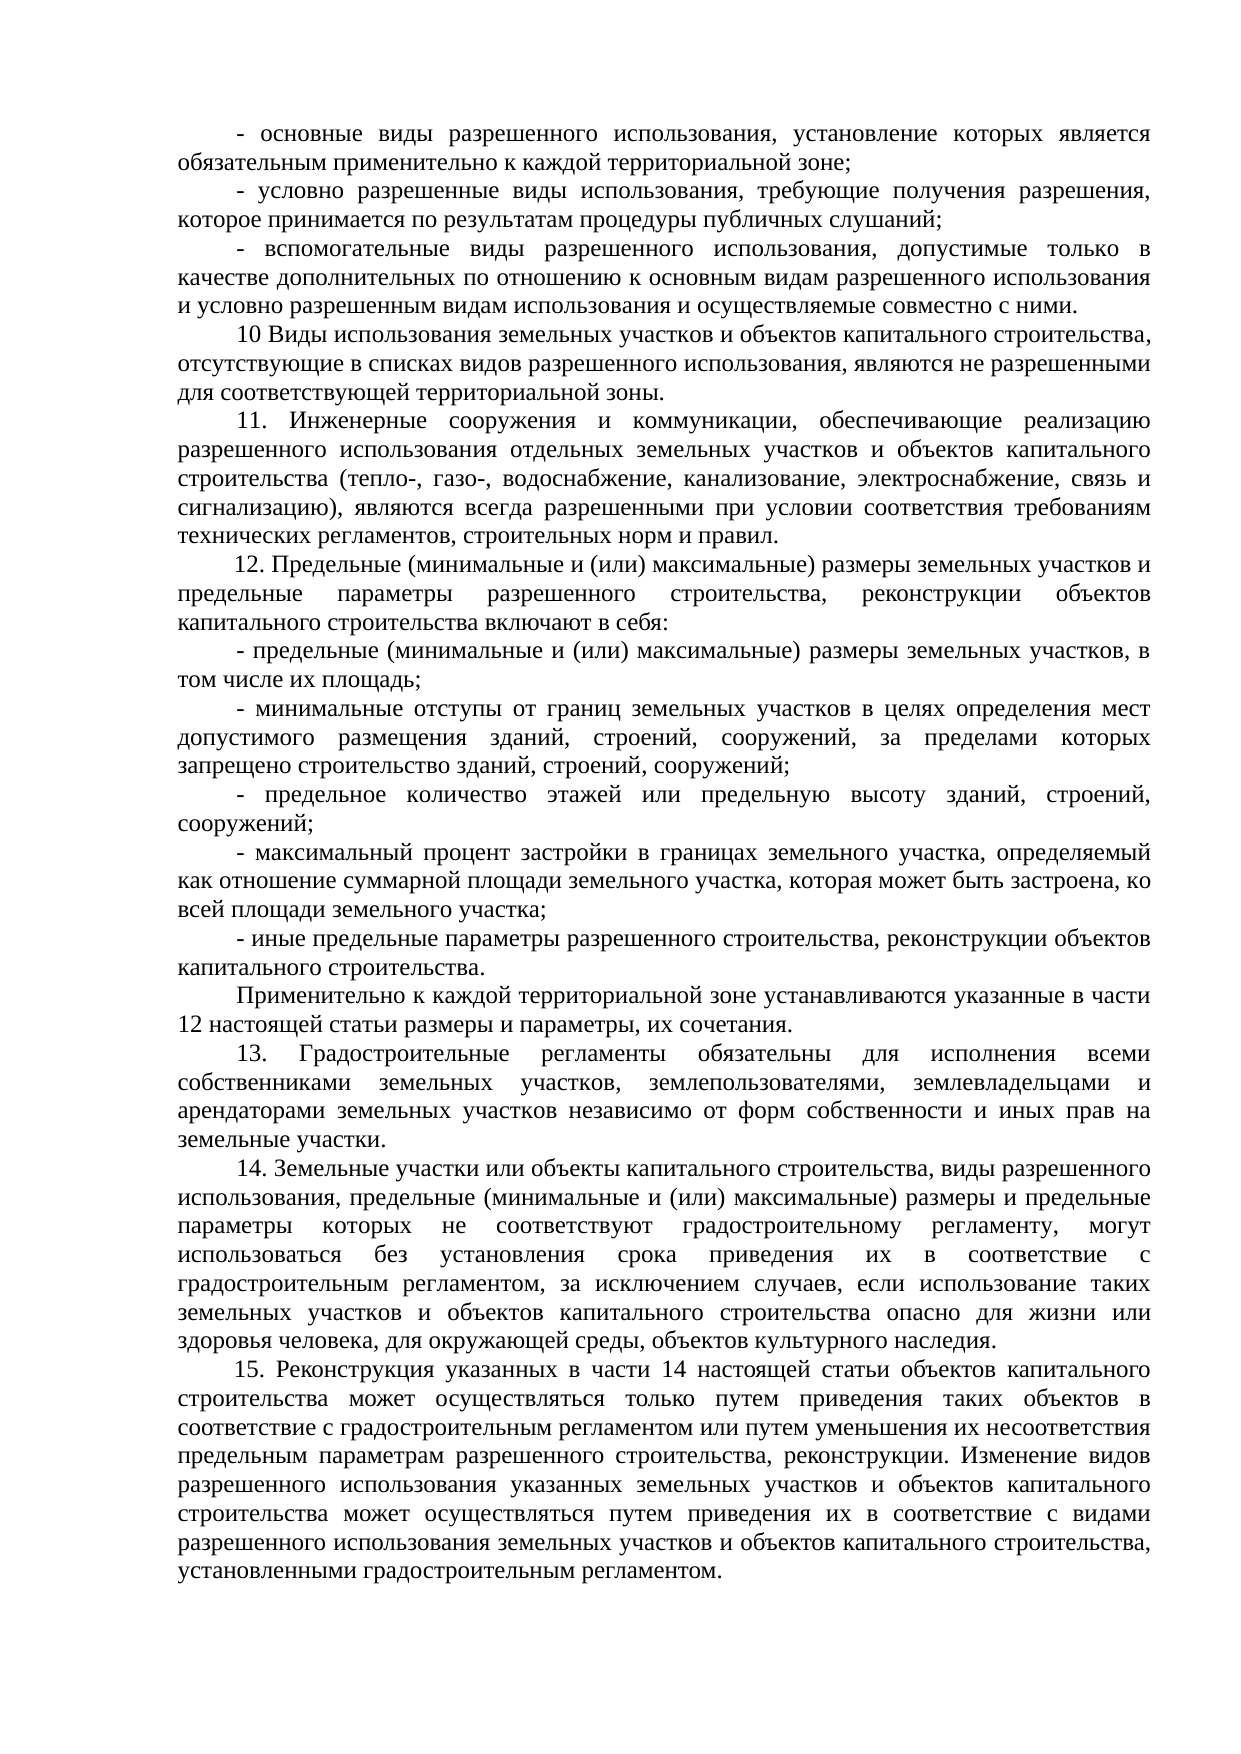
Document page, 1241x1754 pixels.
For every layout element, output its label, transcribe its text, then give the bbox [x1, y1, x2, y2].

text - максимальный процент застройки в границах земельного участка, определяемый как отношение суммарной площади земельного участка, которая может быть застроена, ко всей площади земельного участка; [177, 837, 1152, 923]
text - основные виды разрешенного использования, установление которых является обязательным применительно к каждой территориальной зоне; [177, 118, 1152, 176]
text 12. Предельные (минимальные и (или) максимальные) размеры земельных участков и предельные параметры разрешенного строительства, реконструкции объектов капитального строительства включают в себя: [177, 549, 1152, 636]
text 11. Инженерные сооружения и коммуникации, обеспечивающие реализацию разрешенного использования отдельных земельных участков и объектов капитального строительства (тепло-, газо-, водоснабжение, канализование, электроснабжение, связь и сигнализацию), являются всегда разрешенными при условии соответствия требованиям технических регламентов, строительных норм и правил. [177, 406, 1152, 549]
text 14. Земельные участки или объекты капитального строительства, виды разрешенного использования, предельные (минимальные и (или) максимальные) размеры и предельные параметры которых не соответствуют градостроительному регламенту, могут использоваться без установления срока приведения их в соответствие с градостроительным регламентом, за исключением случаев, если использование таких земельных участков и объектов капитального строительства опасно для жизни или здоровья человека, для окружающей среды, объектов культурного наследия. [177, 1153, 1152, 1354]
text 13. Градостроительные регламенты обязательны для исполнения всеми собственниками земельных участков, землепользователями, землевладельцами и арендаторами земельных участков независимо от форм собственности и иных прав на земельные участки. [177, 1038, 1152, 1153]
text 15. Реконструкция указанных в части 14 настоящей статьи объектов капитального строительства может осуществляться только путем приведения таких объектов в соответствие с градостроительным регламентом или путем уменьшения их несоответствия предельным параметрам разрешенного строительства, реконструкции. Изменение видов разрешенного использования указанных земельных участков и объектов капитального строительства может осуществляться путем приведения их в соответствие с видами разрешенного использования земельных участков и объектов капитального строительства, установленными градостроительным регламентом. [177, 1354, 1152, 1584]
text - иные предельные параметры разрешенного строительства, реконструкции объектов капитального строительства. [177, 923, 1152, 981]
text - предельное количество этажей или предельную высоту зданий, строений, сооружений; [177, 779, 1152, 837]
text - минимальные отступы от границ земельных участков в целях определения мест допустимого размещения зданий, строений, сооружений, за пределами которых запрещено строительство зданий, строений, сооружений; [177, 693, 1152, 779]
text - условно разрешенные виды использования, требующие получения разрешения, которое принимается по результатам процедуры публичных слушаний; [177, 176, 1152, 233]
text - предельные (минимальные и (или) максимальные) размеры земельных участков, в том числе их площадь; [177, 636, 1152, 693]
text 10 Виды использования земельных участков и объектов капитального строительства, отсутствующие в списках видов разрешенного использования, являются не разрешенными для соответствующей территориальной зоны. [177, 319, 1152, 406]
text Применительно к каждой территориальной зоне устанавливаются указанные в части 12 настоящей статьи размеры и параметры, их сочетания. [177, 981, 1152, 1038]
text - вспомогательные виды разрешенного использования, допустимые только в качестве дополнительных по отношению к основным видам разрешенного использования и условно разрешенным видам использования и осуществляемые совместно с ними. [177, 233, 1152, 319]
